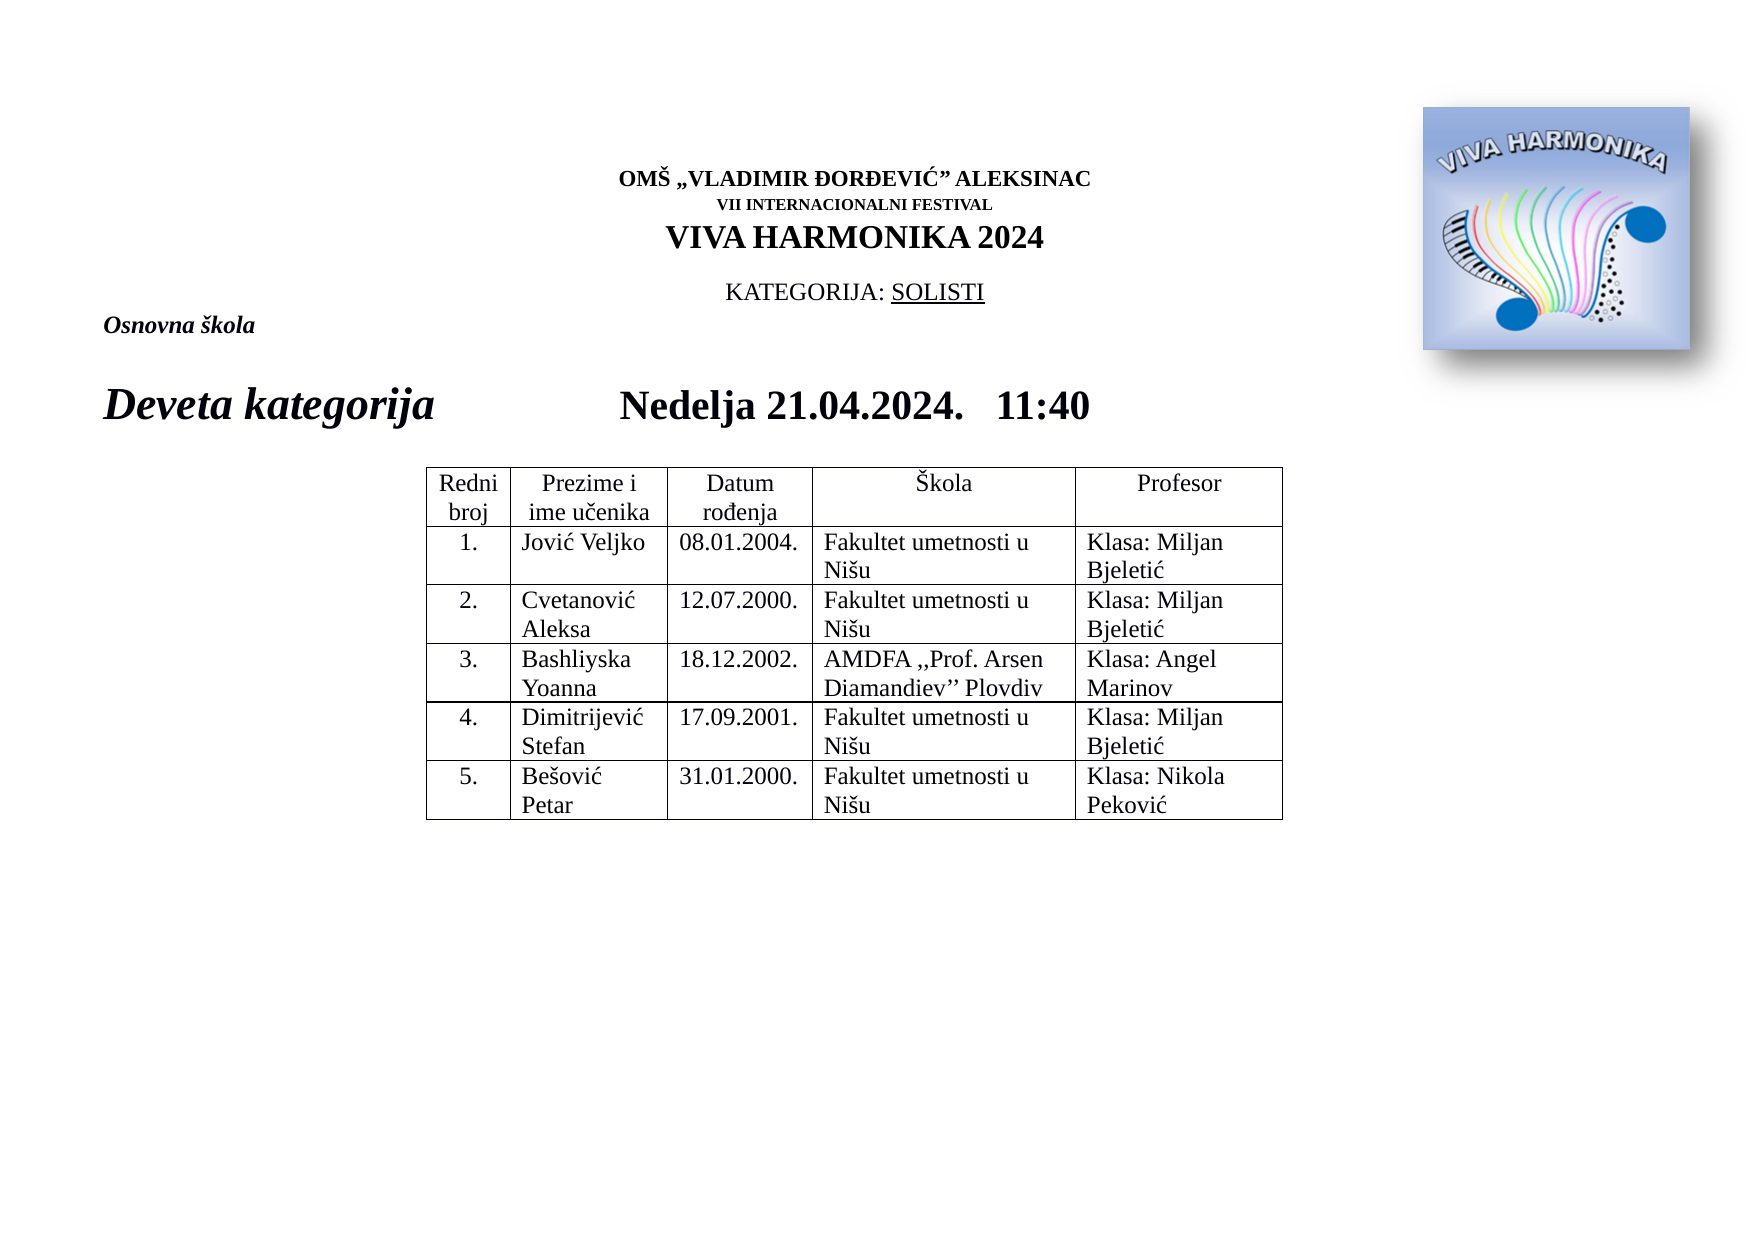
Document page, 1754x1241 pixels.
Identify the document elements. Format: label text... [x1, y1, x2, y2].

table_cell 08.01.2004. [668, 527, 812, 584]
text VII INTERNACIONALNI FESTIVAL [103, 195, 1606, 214]
table_cell Bashliyska Yoanna [511, 644, 667, 701]
table_cell Fakultet umetnosti u Nišu [813, 703, 1075, 760]
table_header Datum rođenja [668, 468, 812, 526]
text OMŠ „VLADIMIR ĐORĐEVIĆ” ALEKSINAC [103, 165, 1606, 191]
table_cell 18.12.2002. [668, 644, 812, 701]
table_cell Fakultet umetnosti u Nišu [813, 585, 1075, 643]
text VIVA HARMONIKA 2024 [103, 217, 1606, 255]
table_header Škola [813, 468, 1075, 526]
table_cell 3. [427, 644, 510, 701]
table_cell Jović Veljko [511, 527, 667, 584]
table_cell 12.07.2000. [668, 585, 812, 643]
text KATEGORIJA: SOLISTI [103, 277, 1606, 306]
table_cell Cvetanović Aleksa [511, 585, 667, 643]
table_header Profesor [1076, 468, 1282, 526]
table_cell Klasa: Miljan Bjeletić [1076, 703, 1282, 760]
table_cell Dimitrijević Stefan [511, 703, 667, 760]
table_cell Fakultet umetnosti u Nišu [813, 527, 1075, 584]
table_cell 5. [427, 761, 510, 818]
table_cell Klasa: Nikola Peković [1076, 761, 1282, 818]
table_cell Bešović Petar [511, 761, 667, 818]
table_cell AMDFA ,,Prof. Arsen Diamandiev’’ Plovdiv [813, 644, 1075, 701]
table_cell Klasa: Miljan Bjeletić [1076, 585, 1282, 643]
table_header Prezime i ime učenika [511, 468, 667, 526]
text Osnovna škola [103, 310, 1606, 339]
table_cell 31.01.2000. [668, 761, 812, 818]
table_cell 17.09.2001. [668, 703, 812, 760]
table_cell Klasa: Miljan Bjeletić [1076, 527, 1282, 584]
text Deveta kategorija Nedelja 21.04.2024. 11:40 [103, 376, 1606, 429]
table_cell 1. [427, 527, 510, 584]
table_cell Fakultet umetnosti u Nišu [813, 761, 1075, 818]
picture [1391, 75, 1754, 415]
table_header Redni broj [427, 468, 510, 526]
table_cell Klasa: Angel Marinov [1076, 644, 1282, 701]
table_cell 2. [427, 585, 510, 643]
table_cell 4. [427, 703, 510, 760]
